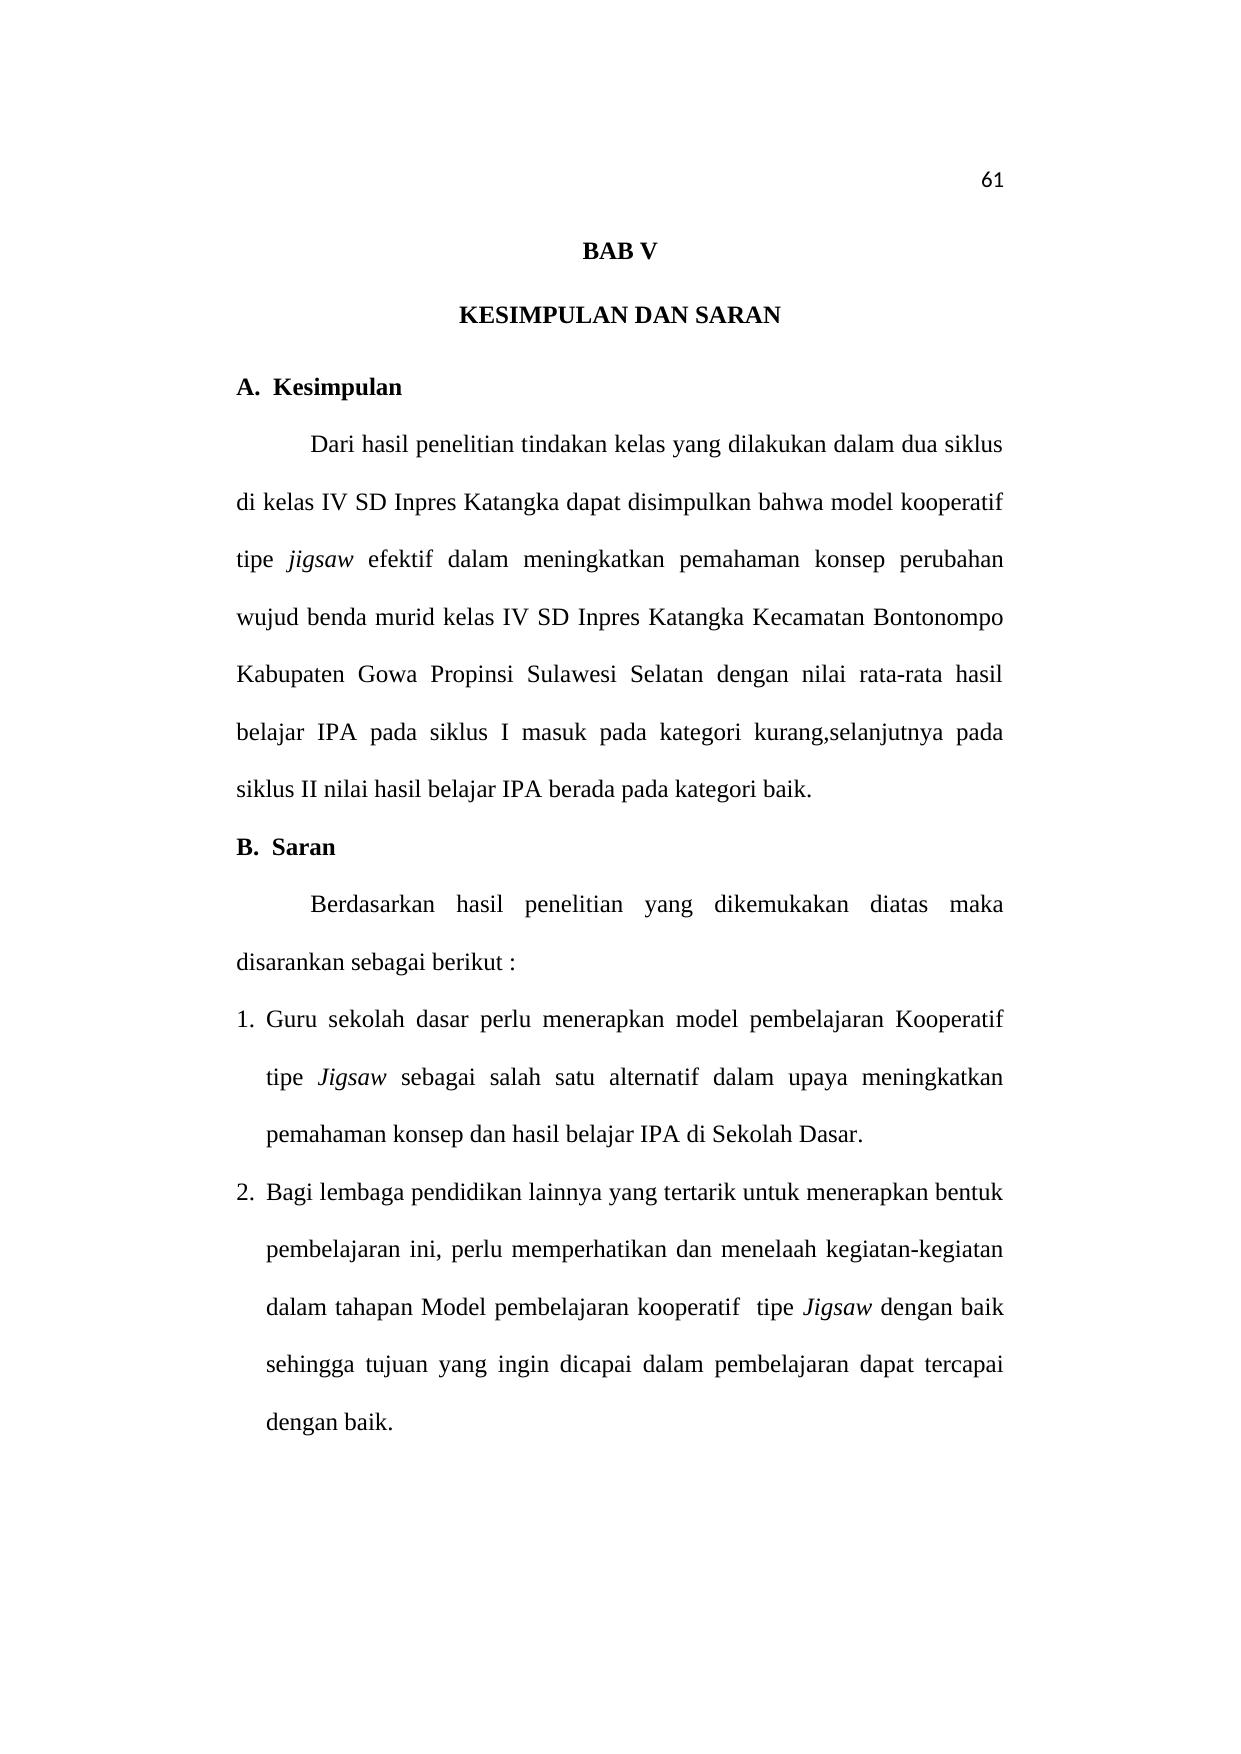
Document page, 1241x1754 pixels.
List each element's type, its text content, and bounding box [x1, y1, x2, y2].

text Dari hasil penelitian tindakan kelas yang dilakukan dalam dua siklus di kelas IV SD Inpres Katangka dapat disimpulkan bahwa model kooperatif tipe jigsaw efektif dalam meningkatkan pemahaman konsep perubahan wujud benda murid kelas IV SD Inpres Katangka Kecamatan Bontonompo Kabupaten Gowa Propinsi Sulawesi Selatan dengan nilai rata-rata hasil belajar IPA pada siklus I masuk pada kategori kurang,selanjutnya pada siklus II nilai hasil belajar IPA berada pada kategori baik. [236, 429, 1004, 803]
list Bagi lembaga pendidikan lainnya yang tertarik untuk menerapkan bentuk pembelajaran ini, perlu memperhatikan dan menelaah kegiatan-kegiatan dalam tahapan Model pembelajaran kooperatif tipe Jigsaw dengan baik sehingga tujuan yang ingin dicapai dalam pembelajaran dapat tercapai dengan baik. [236, 1177, 1004, 1436]
text B. Saran [236, 832, 1004, 861]
list Guru sekolah dasar perlu menerapkan model pembelajaran Kooperatif tipe Jigsaw sebagai salah satu alternatif dalam upaya meningkatkan pemahaman konsep dan hasil belajar IPA di Sekolah Dasar. [236, 1004, 1004, 1148]
text KESIMPULAN DAN SARAN [236, 300, 1004, 329]
text Berdasarkan hasil penelitian yang dikemukakan diatas maka disarankan sebagai berikut : [236, 889, 1004, 976]
text A. Kesimpulan [236, 372, 1004, 401]
text BAB V [236, 236, 1004, 265]
